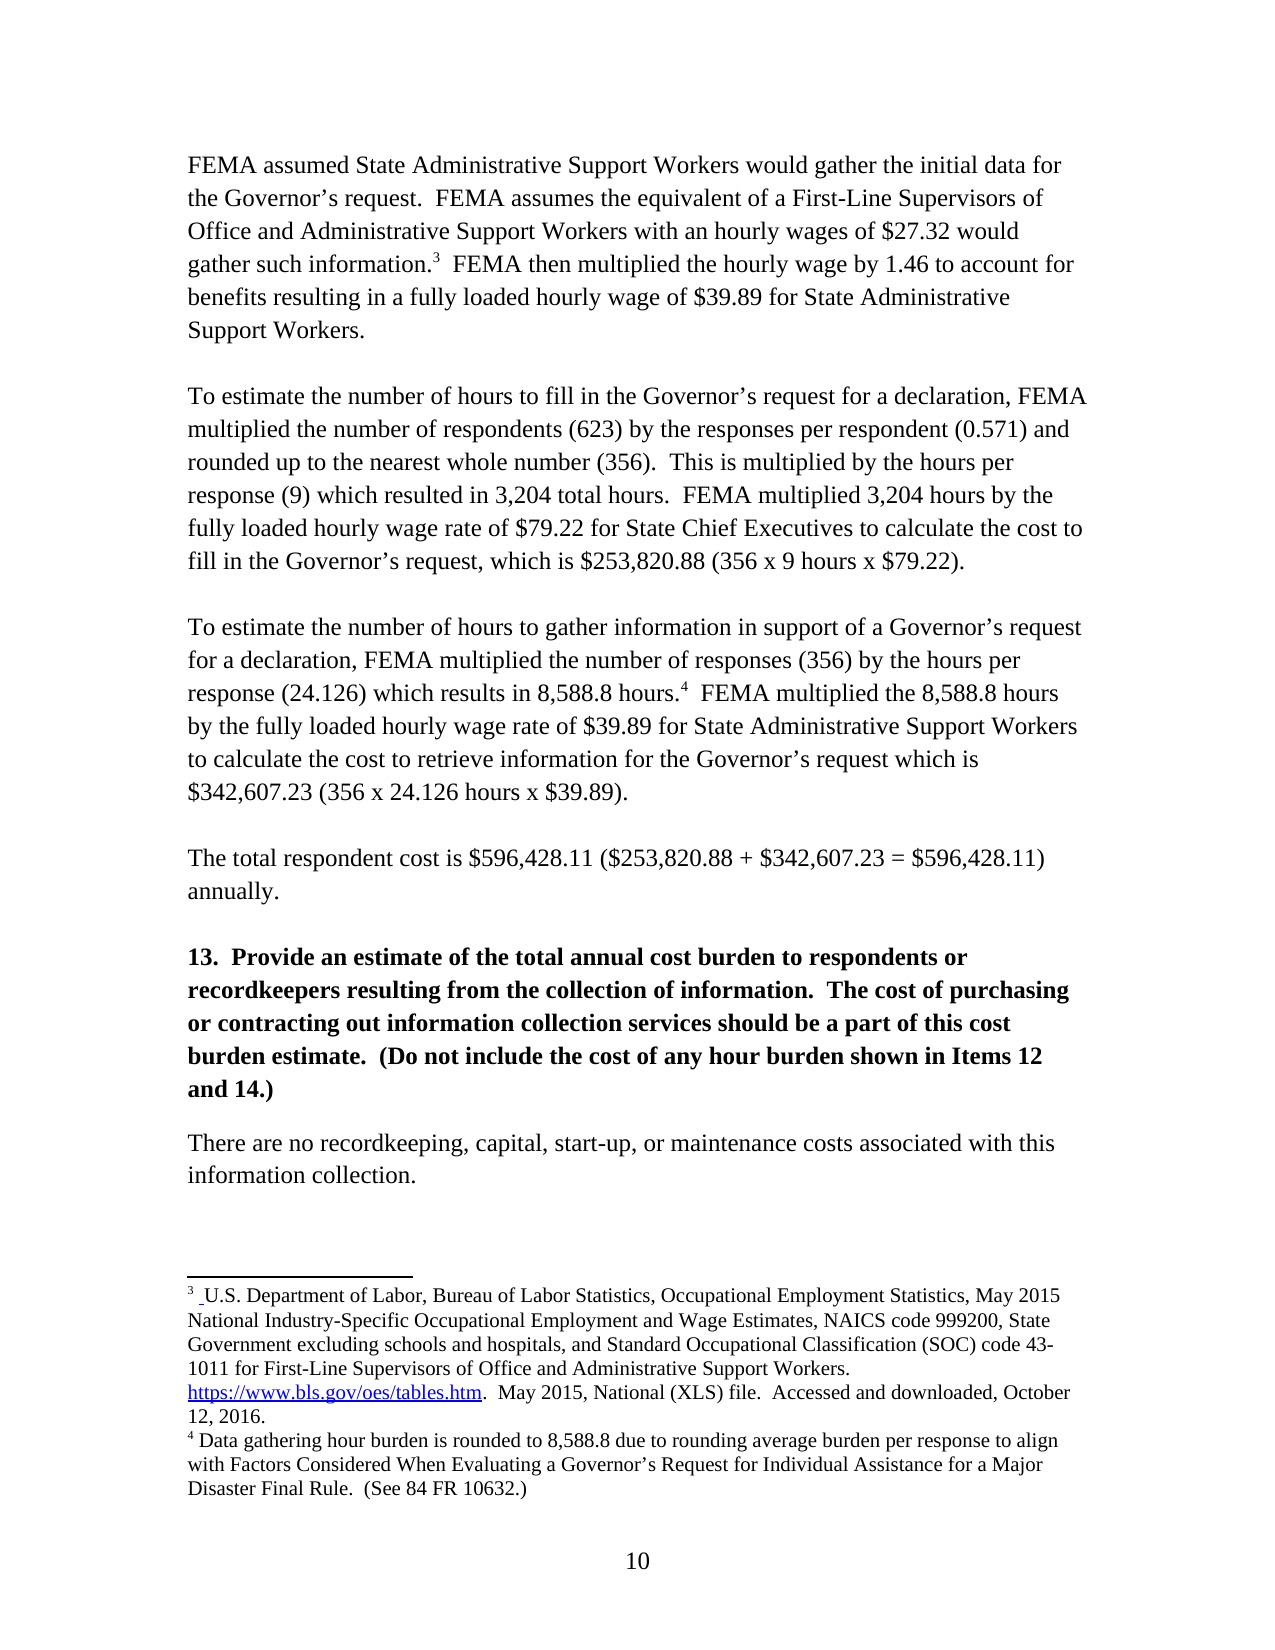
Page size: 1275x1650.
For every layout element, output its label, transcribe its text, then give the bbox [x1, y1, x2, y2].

text The total respondent cost is $596,428.11 ($253,820.88 + $342,607.23 = $596,428.11) annually. [187, 843, 1087, 905]
text There are no recordkeeping, capital, start-up, or maintenance costs associated with this information collection. [187, 1128, 1087, 1189]
text To estimate the number of hours to fill in the Governor’s request for a declaration, FEMA multiplied the number of respondents (623) by the responses per respondent (0.571) and rounded up to the nearest whole number (356). This is multiplied by the hours per response (9) which resulted in 3,204 total hours. FEMA multiplied 3,204 hours by the fully loaded hourly wage rate of $79.22 for State Chief Executives to calculate the cost to fill in the Governor’s request, which is $253,820.88 (356 x 9 hours x $79.22). [187, 381, 1087, 575]
text 13. Provide an estimate of the total annual cost burden to respondents or recordkeepers resulting from the collection of information. The cost of purchasing or contracting out information collection services should be a part of this cost burden estimate. (Do not include the cost of any hour burden shown in Items 12 and 14.) [187, 942, 1087, 1102]
text FEMA assumed State Administrative Support Workers would gather the initial data for the Governor’s request. FEMA assumes the equivalent of a First-Line Supervisors of Office and Administrative Support Workers with an hourly wages of $27.32 would gather such information. FEMA then multiplied the hourly wage by 1.46 to account for benefits resulting in a fully loaded hourly wage of $39.89 for State Administrative Support Workers. [187, 150, 1087, 344]
text To estimate the number of hours to gather information in support of a Governor’s request for a declaration, FEMA multiplied the number of responses (356) by the hours per response (24.126) which results in 8,588.8 hours. FEMA multiplied the 8,588.8 hours by the fully loaded hourly wage rate of $39.89 for State Administrative Support Workers to calculate the cost to retrieve information for the Governor’s request which is $342,607.23 (356 x 24.126 hours x $39.89). [187, 612, 1087, 806]
